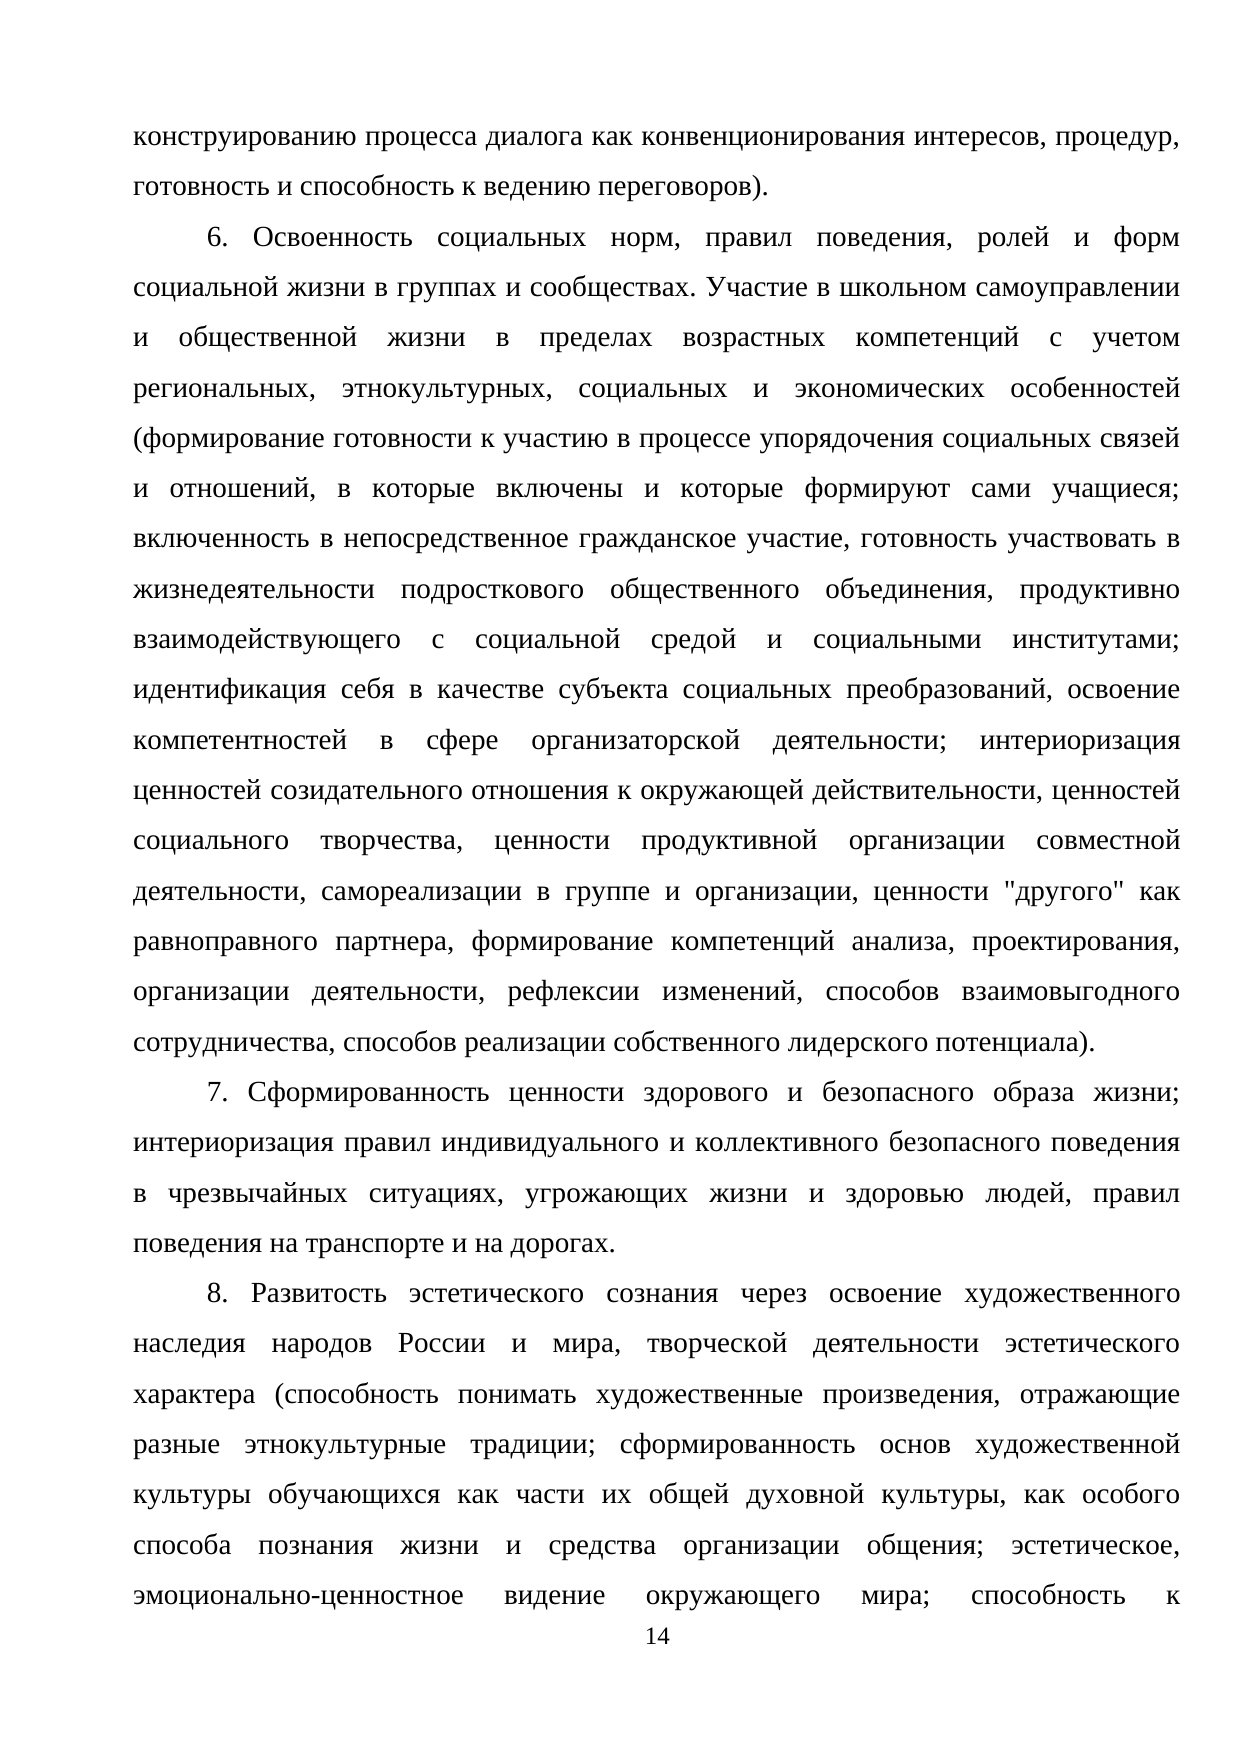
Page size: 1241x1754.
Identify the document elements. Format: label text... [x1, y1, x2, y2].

text 6. Освоенность социальных норм, правил поведения, ролей и форм социальной жизни в группах и сообществах. Участие в школьном самоуправлении и общественной жизни в пределах возрастных компетенций с учетом региональных, этнокультурных, социальных и экономических особенностей (формирование готовности к участию в процессе упорядочения социальных связей и отношений, в которые включены и которые формируют сами учащиеся; включенность в непосредственное гражданское участие, готовность участвовать в жизнедеятельности подросткового общественного объединения, продуктивно взаимодействующего с социальной средой и социальными институтами; идентификация себя в качестве субъекта социальных преобразований, освоение компетентностей в сфере организаторской деятельности; интериоризация ценностей созидательного отношения к окружающей действительности, ценностей социального творчества, ценности продуктивной организации совместной деятельности, самореализации в группе и организации, ценности "другого" как равноправного партнера, формирование компетенций анализа, проектирования, организации деятельности, рефлексии изменений, способов взаимовыгодного сотрудничества, способов реализации собственного лидерского потенциала). [133, 219, 1181, 1057]
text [133, 1275, 1181, 1611]
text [133, 118, 1181, 202]
text 7. Сформированность ценности здорового и безопасного образа жизни; интериоризация правил индивидуального и коллективного безопасного поведения в чрезвычайных ситуациях, угрожающих жизни и здоровью людей, правил поведения на транспорте и на дорогах. [133, 1074, 1181, 1258]
